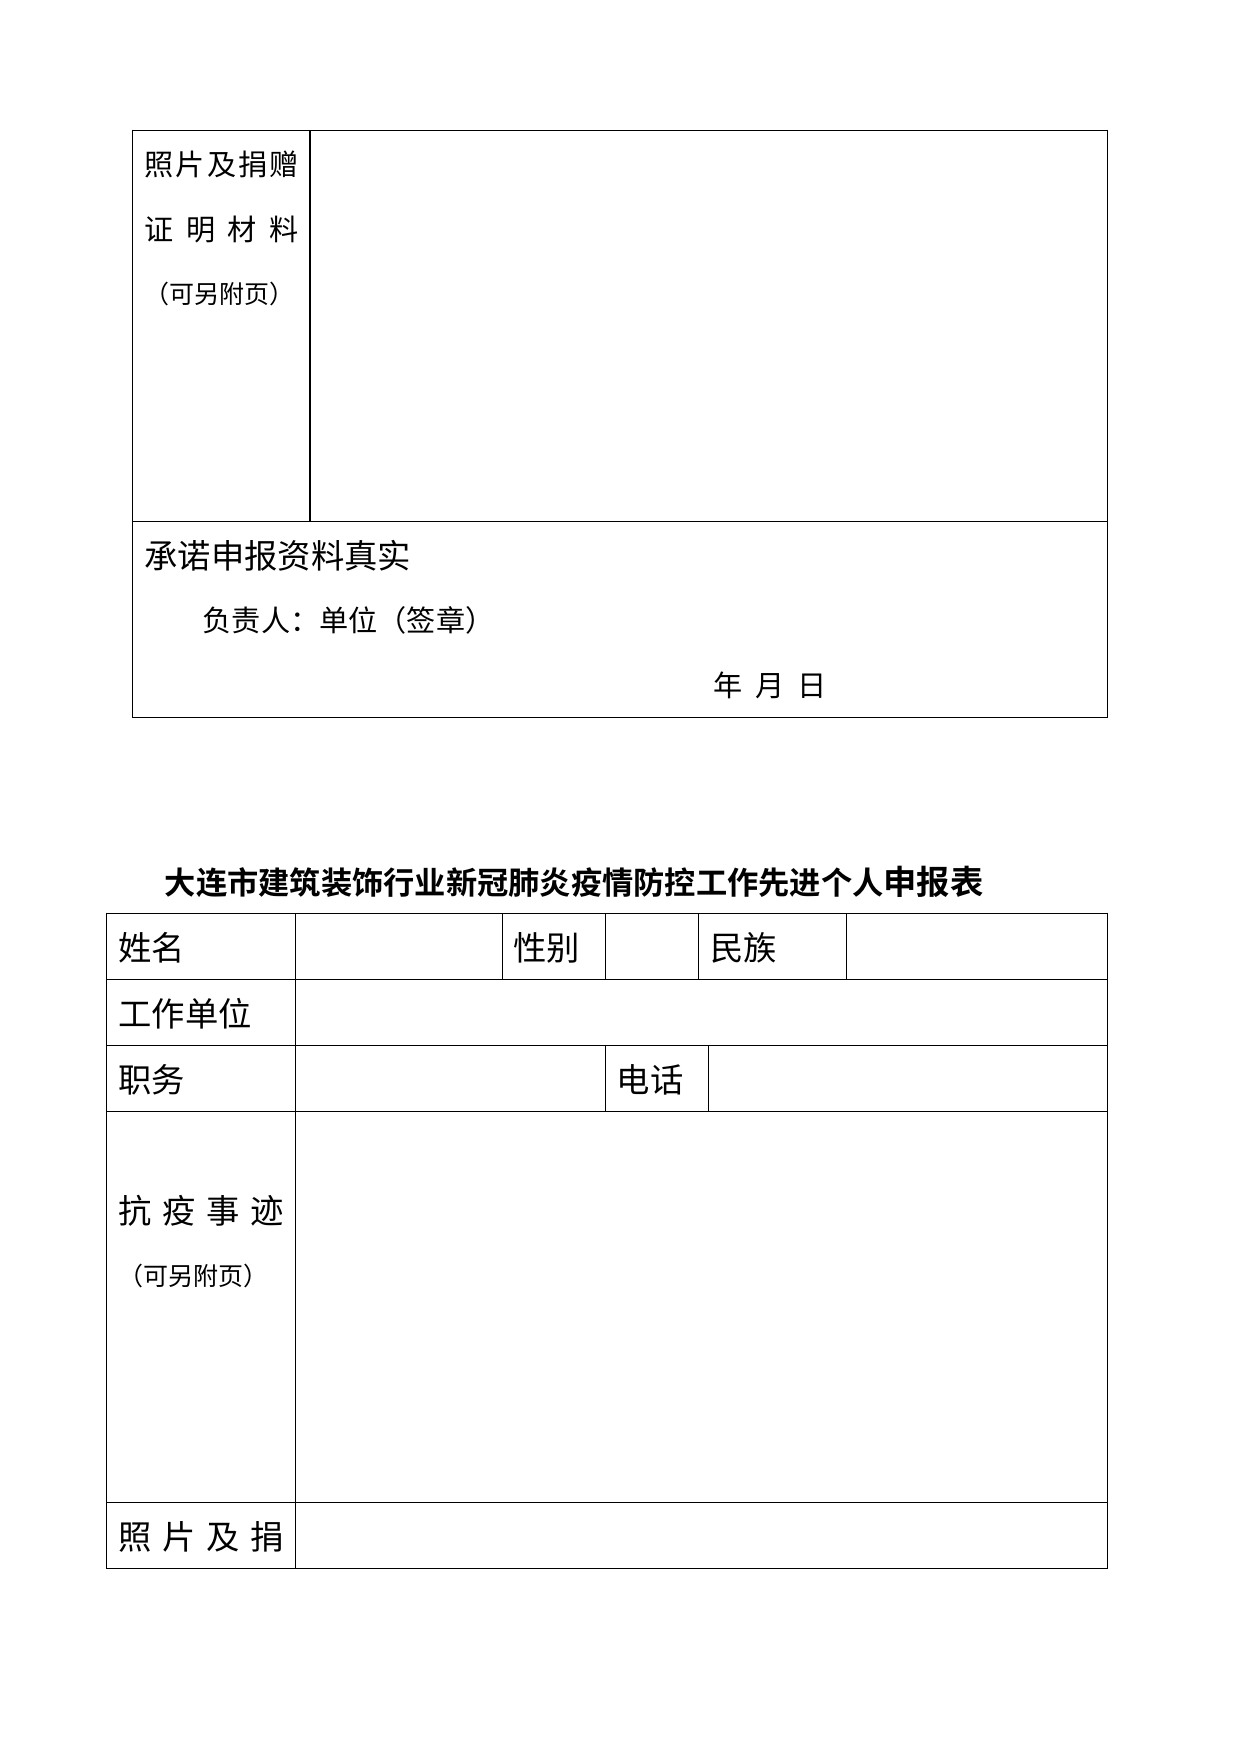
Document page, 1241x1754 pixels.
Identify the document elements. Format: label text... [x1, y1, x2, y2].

table_cell [296, 1503, 1107, 1568]
table_cell [709, 1046, 1107, 1111]
table_cell 抗疫事迹（可另附页） [107, 1112, 295, 1502]
table_cell 电话 [606, 1046, 708, 1111]
table_header 姓名 [107, 914, 295, 979]
table_cell [296, 1046, 605, 1111]
table_cell [296, 1112, 1107, 1502]
table_cell [311, 131, 1107, 521]
table_cell 工作单位 [107, 980, 295, 1045]
table_header [606, 914, 698, 979]
table_header [847, 914, 1107, 979]
text 大连市建筑装饰行业新冠肺炎疫情防控工作先进个人申报表 [118, 848, 1122, 913]
table_cell [296, 980, 1107, 1045]
table_header 性别 [503, 914, 605, 979]
table_cell 照片及捐赠证明材料（可另附页） [107, 1503, 295, 1568]
table_header 民族 [699, 914, 846, 979]
table_cell 承诺申报资料真实 负责人：单位（签章） 年 月 日 [133, 522, 1107, 717]
table_cell 照片及捐赠证明材料（可另附页） [133, 131, 309, 521]
table_cell 职务 [107, 1046, 295, 1111]
table_header [296, 914, 502, 979]
